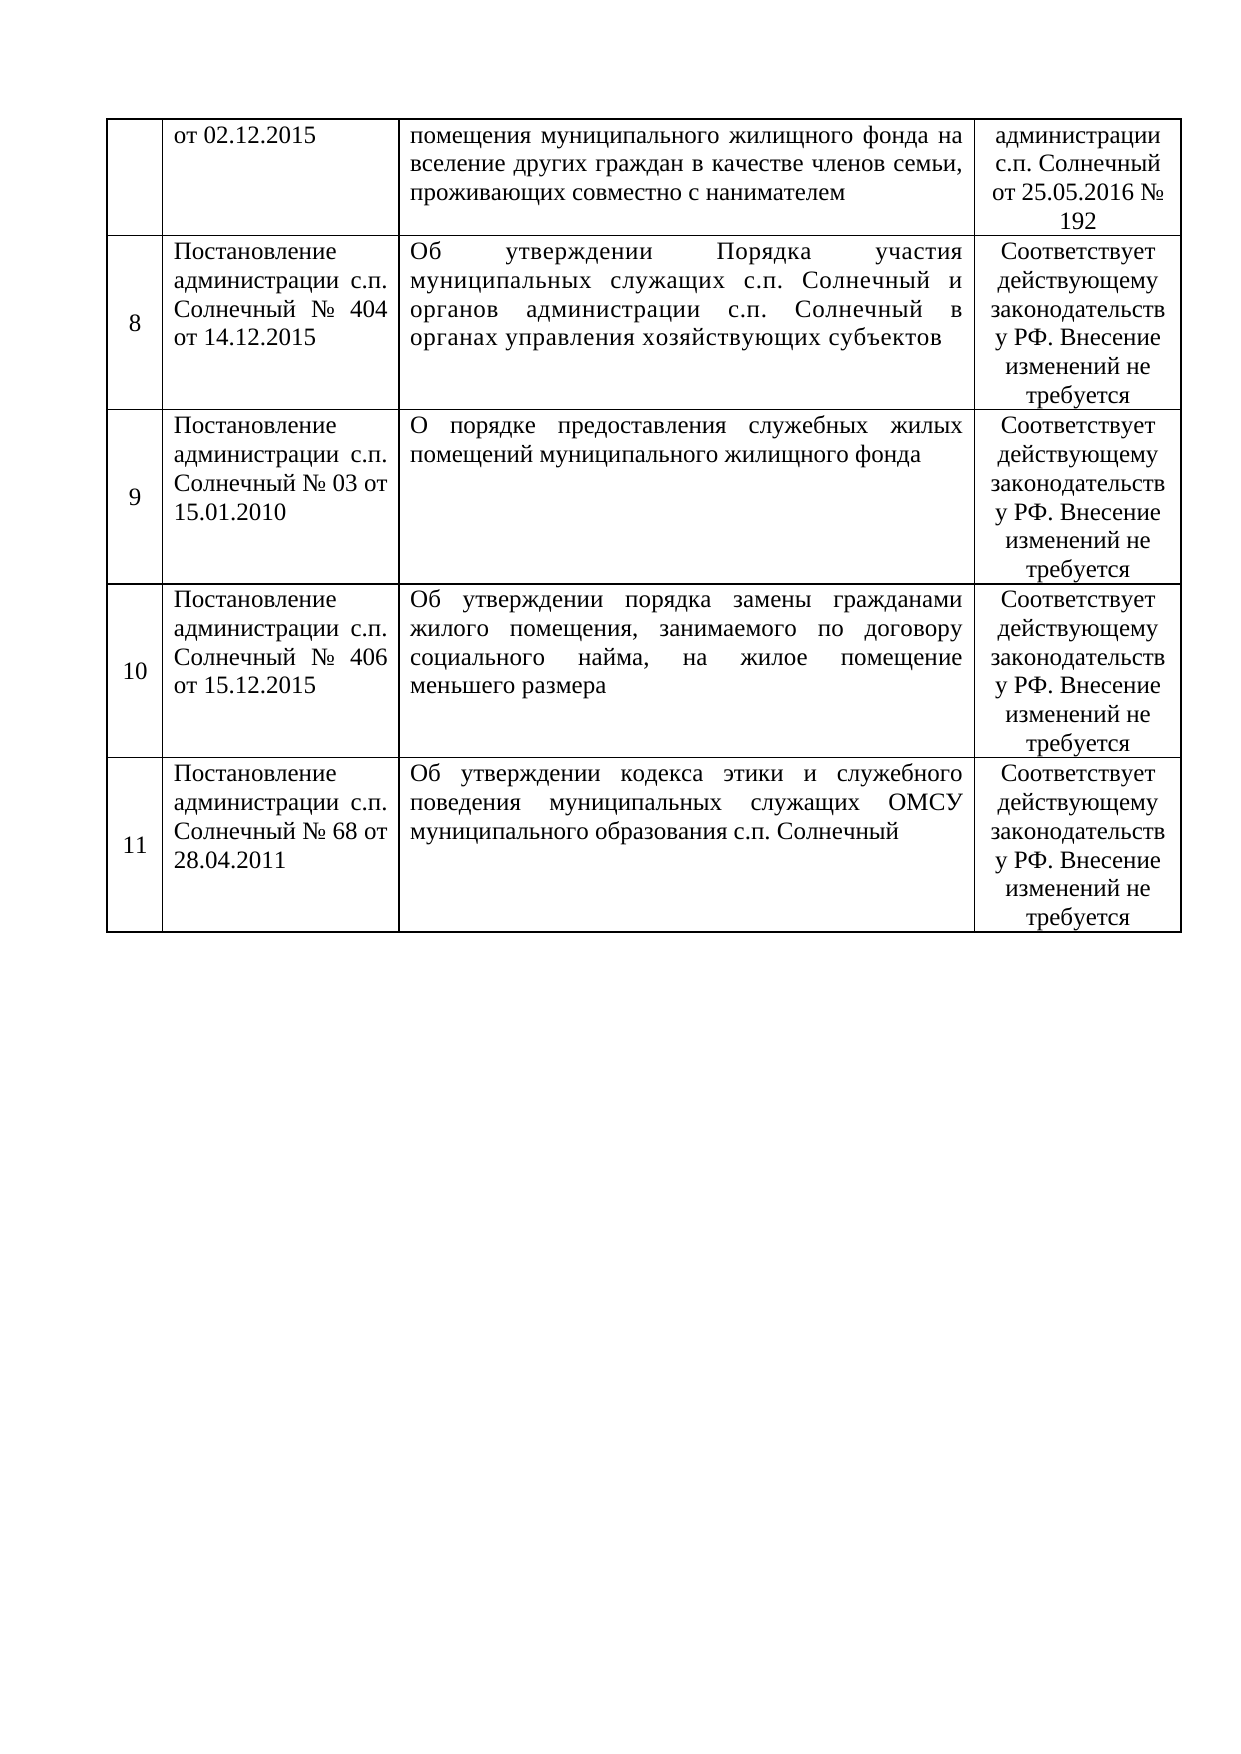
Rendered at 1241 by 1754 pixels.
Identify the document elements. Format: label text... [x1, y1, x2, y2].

table_cell Постановление администрации с.п. Солнечный № 68 от 28.04.2011 [163, 758, 398, 931]
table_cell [163, 120, 398, 235]
table_cell Об утверждении порядка замены гражданами жилого помещения, занимаемого по договору социального найма, на жилое помещение меньшего размера [400, 585, 974, 757]
table_cell Соответствует действующему законодательству РФ. Внесение изменений не требуется [975, 410, 1180, 583]
table_cell Соответствует действующему законодательству РФ. Внесение изменений не требуется [975, 758, 1180, 931]
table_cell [400, 120, 974, 235]
table_cell Соответствует действующему законодательству РФ. Внесение изменений не требуется [975, 585, 1180, 757]
table_cell Постановление администрации с.п. Солнечный № 406 от 15.12.2015 [163, 585, 398, 757]
table_cell 7 [108, 120, 162, 235]
table_cell Об утверждении кодекса этики и служебного поведения муниципальных служащих ОМСУ муниципального образования с.п. Солнечный [400, 758, 974, 931]
table_cell 11 [108, 758, 162, 931]
table_cell 9 [108, 410, 162, 583]
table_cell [975, 120, 1180, 235]
table_cell Постановление администрации с.п. Солнечный № 404 от 14.12.2015 [163, 236, 398, 409]
table_cell 8 [108, 236, 162, 409]
table_cell Постановление администрации с.п. Солнечный № 03 от 15.01.2010 [163, 410, 398, 583]
table_cell Соответствует действующему законодательству РФ. Внесение изменений не требуется [975, 236, 1180, 409]
table_cell Об утверждении Порядка участия муниципальных служащих с.п. Солнечный и органов администрации с.п. Солнечный в органах управления хозяйствующих субъектов [400, 236, 974, 409]
table_cell 10 [108, 585, 162, 757]
table_cell О порядке предоставления служебных жилых помещений муниципального жилищного фонда [400, 410, 974, 583]
